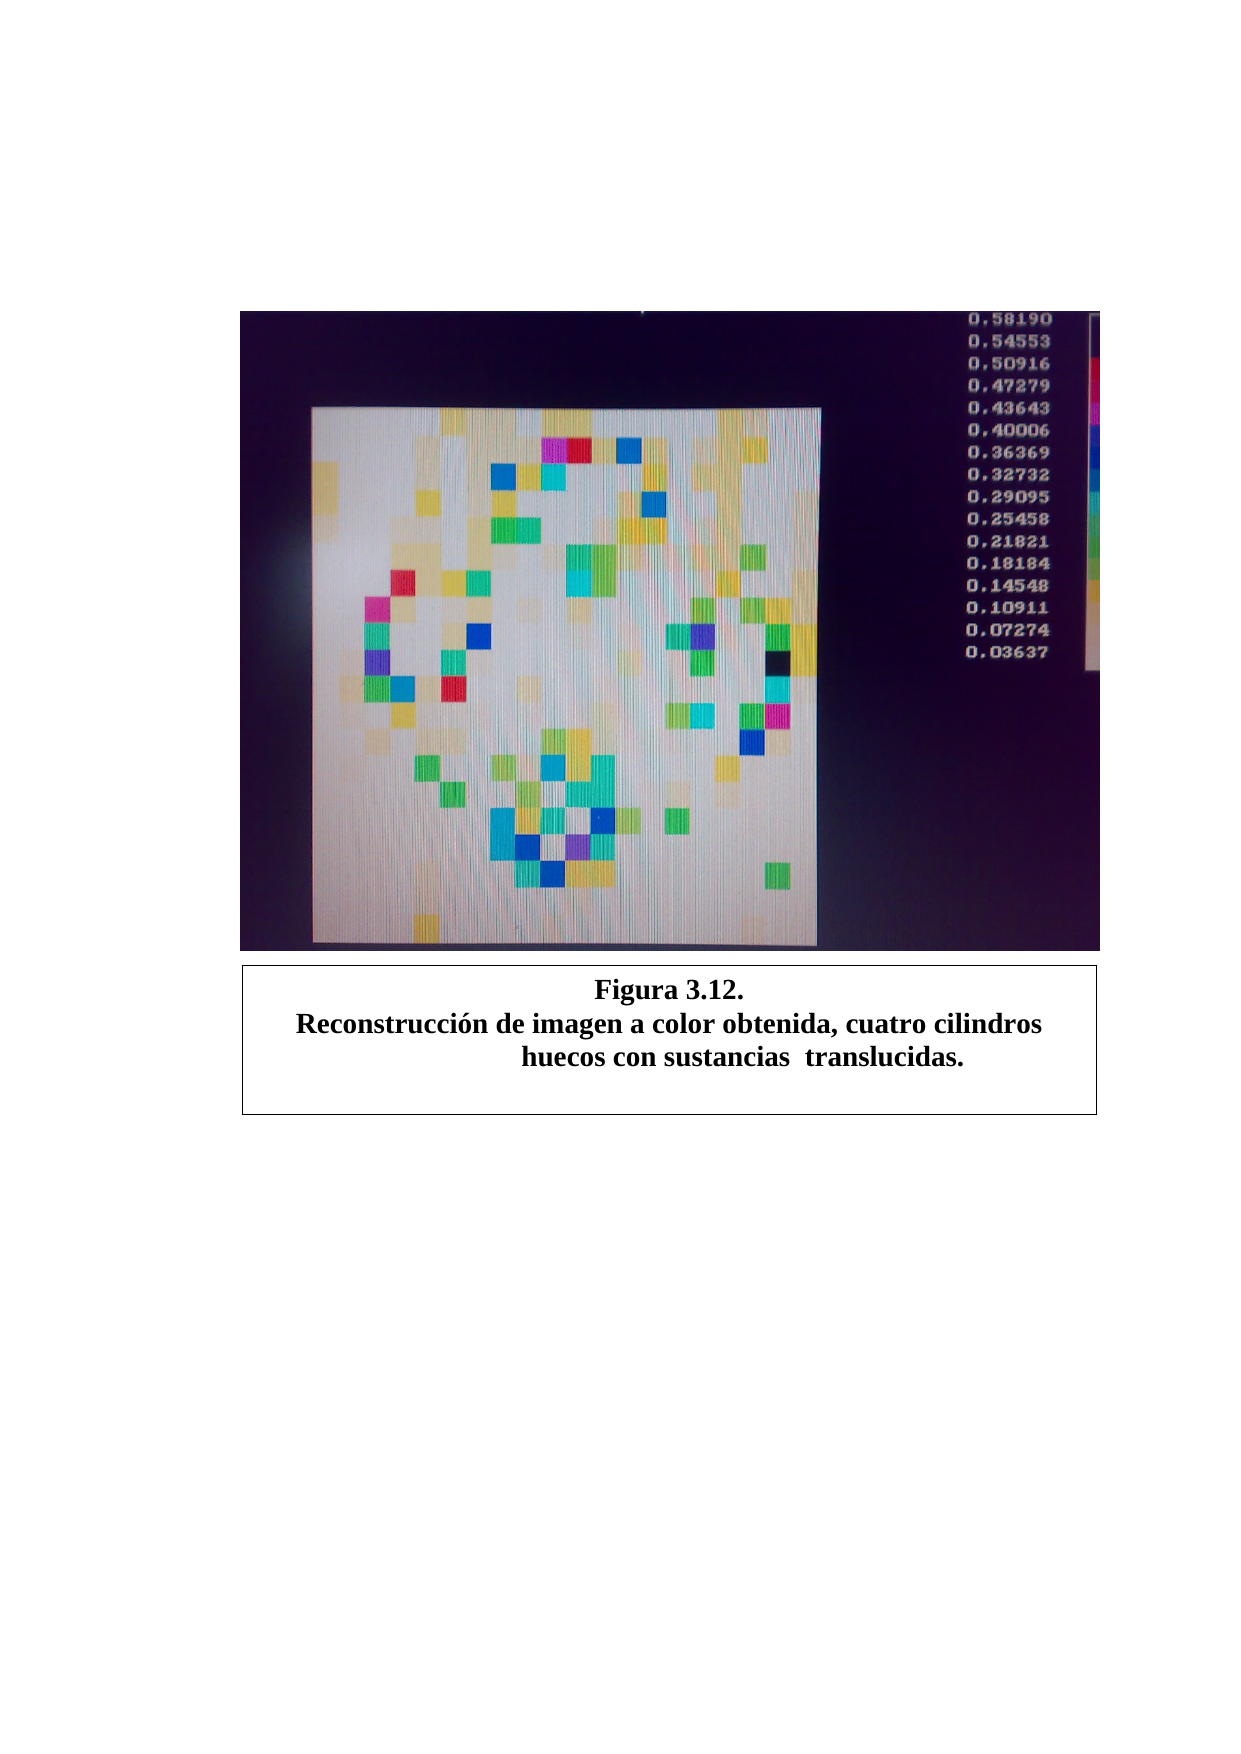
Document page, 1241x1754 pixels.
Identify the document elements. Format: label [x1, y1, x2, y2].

picture [240, 311, 1100, 951]
